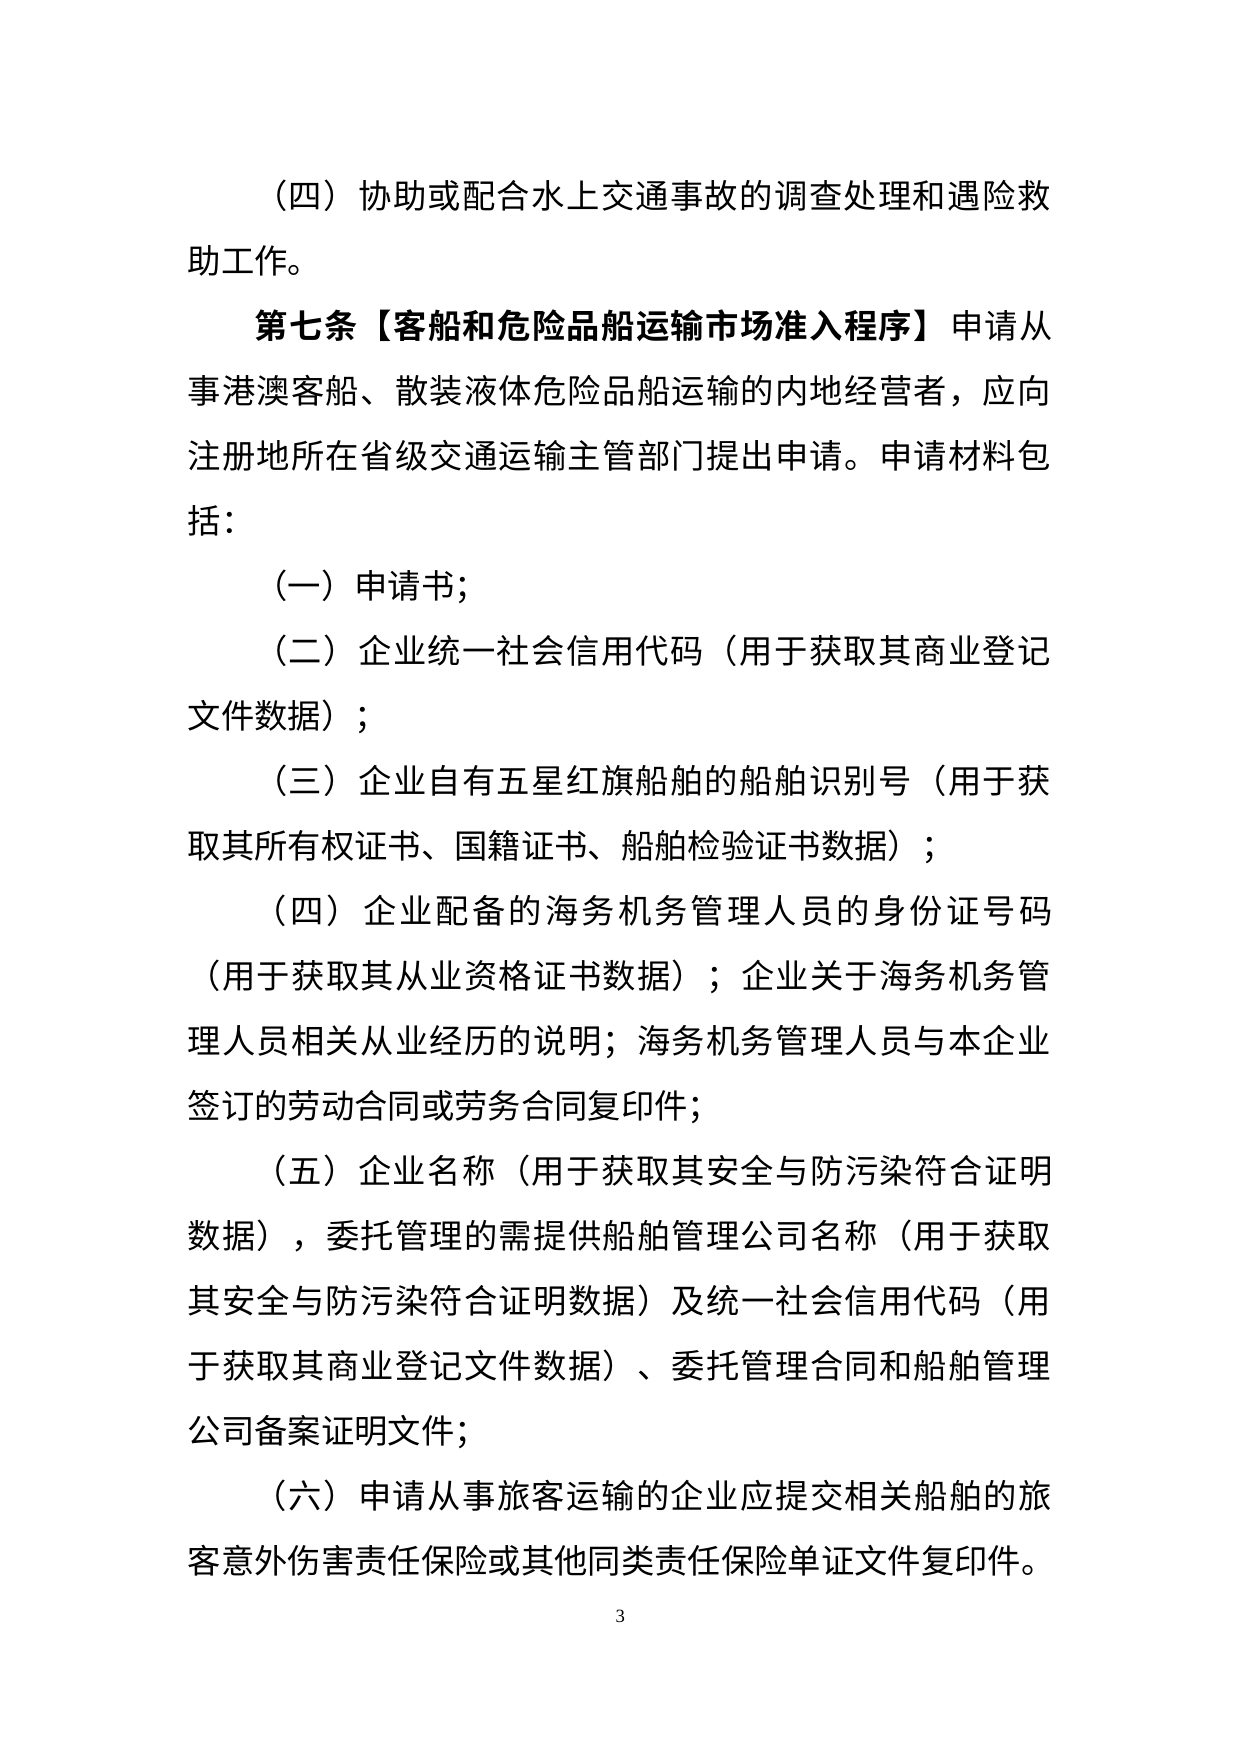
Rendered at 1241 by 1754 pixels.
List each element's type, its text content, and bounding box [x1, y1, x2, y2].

text 第七条【客船和危险品船运输市场准入程序】申请从事港澳客船、散装液体危险品船运输的内地经营者，应向注册地所在省级交通运输主管部门提出申请。申请材料包括： [187, 292, 1053, 552]
text （一）申请书； [187, 552, 1053, 617]
text （六）申请从事旅客运输的企业应提交相关船舶的旅客意外伤害责任保险或其他同类责任保险单证文件复印件。 [187, 1462, 1053, 1592]
text （五）企业名称（用于获取其安全与防污染符合证明数据），委托管理的需提供船舶管理公司名称（用于获取其安全与防污染符合证明数据）及统一社会信用代码（用于获取其商业登记文件数据）、委托管理合同和船舶管理公司备案证明文件； [187, 1137, 1053, 1462]
text （三）企业自有五星红旗船舶的船舶识别号（用于获取其所有权证书、国籍证书、船舶检验证书数据）； [187, 747, 1053, 877]
text （四）企业配备的海务机务管理人员的身份证号码（用于获取其从业资格证书数据）；企业关于海务机务管理人员相关从业经历的说明；海务机务管理人员与本企业签订的劳动合同或劳务合同复印件； [187, 877, 1053, 1137]
text （四）协助或配合水上交通事故的调查处理和遇险救助工作。 [187, 162, 1053, 292]
text （二）企业统一社会信用代码（用于获取其商业登记文件数据）； [187, 617, 1053, 747]
